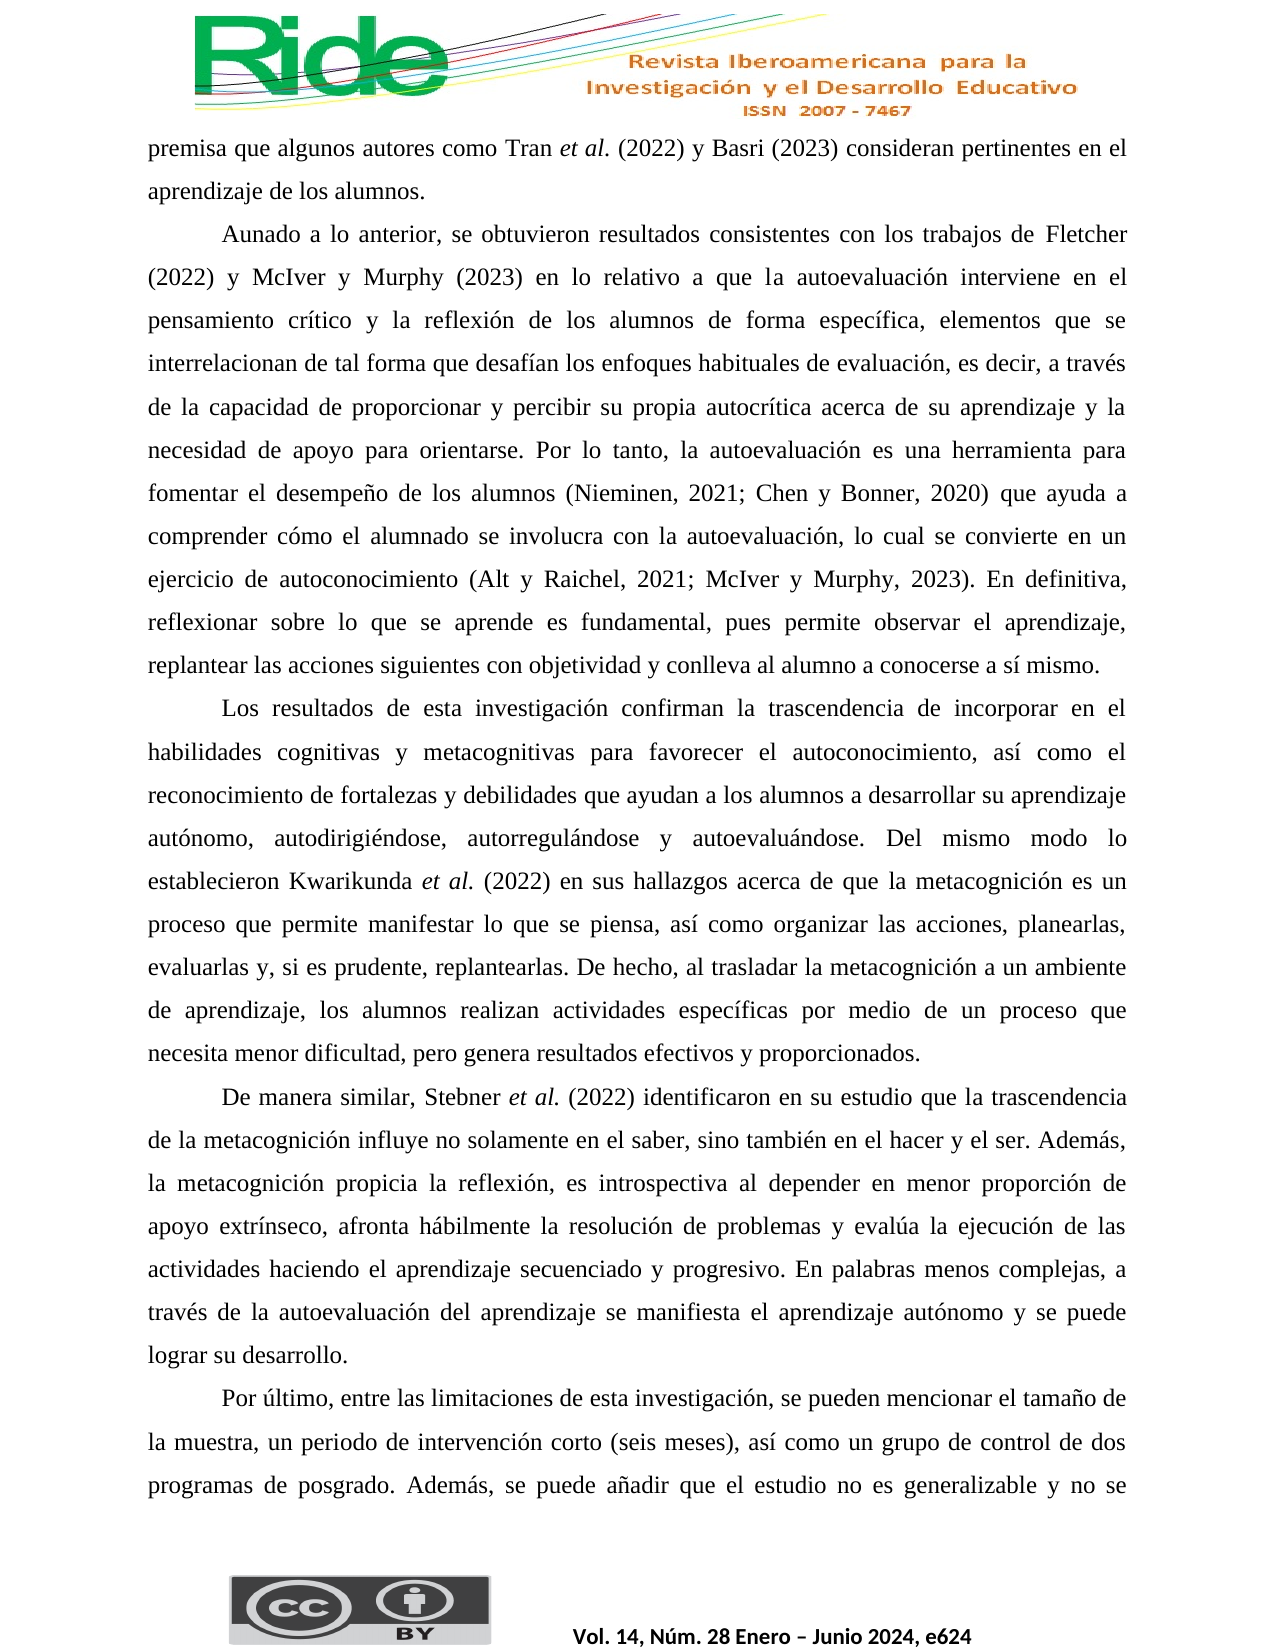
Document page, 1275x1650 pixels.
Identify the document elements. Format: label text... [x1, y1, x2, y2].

text Aunado a lo anterior, se obtuvieron resultados consistentes con los trabajos de Fletcher (2022) y McIver y Murphy (2023) en lo relativo a que la autoevaluación interviene en el pensamiento crítico y la reflexión de los alumnos de forma específica, elementos que se interrelacionan de tal forma que desafían los enfoques habituales de evaluación, es decir, a través de la capacidad de proporcionar y percibir su propia autocrítica acerca de su aprendizaje y la necesidad de apoyo para orientarse. Por lo tanto, la autoevaluación es una herramienta para fomentar el desempeño de los alumnos (Nieminen, 2021; Chen y Bonner, 2020) que ayuda a comprender cómo el alumnado se involucra con la autoevaluación, lo cual se convierte en un ejercicio de autoconocimiento (Alt y Raichel, 2021; McIver y Murphy, 2023). En definitiva, reflexionar sobre lo que se aprende es fundamental, pues permite observar el aprendizaje, replantear las acciones siguientes con objetividad y conlleva al alumno a conocerse a sí mismo. [148, 219, 1127, 679]
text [148, 1383, 1127, 1498]
text De manera similar, Stebner et al. (2022) identificaron en su estudio que la trascendencia de la metacognición influye no solamente en el saber, sino también en el hacer y el ser. Además, la metacognición propicia la reflexión, es introspectiva al depender en menor proporción de apoyo extrínseco, afronta hábilmente la resolución de problemas y evalúa la ejecución de las actividades haciendo el aprendizaje secuenciado y progresivo. En palabras menos complejas, a través de la autoevaluación del aprendizaje se manifiesta el aprendizaje autónomo y se puede lograr su desarrollo. [148, 1082, 1127, 1369]
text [148, 133, 1127, 205]
picture [194, 14, 1081, 119]
text Los resultados de esta investigación confirman la trascendencia de incorporar en el habilidades cognitivas y metacognitivas para favorecer el autoconocimiento, así como el reconocimiento de fortalezas y debilidades que ayudan a los alumnos a desarrollar su aprendizaje autónomo, autodirigiéndose, autorregulándose y autoevaluándose. Del mismo modo lo establecieron Kwarikunda et al. (2022) en sus hallazgos acerca de que la metacognición es un proceso que permite manifestar lo que se piensa, así como organizar las acciones, planearlas, evaluarlas y, si es prudente, replantearlas. De hecho, al trasladar la metacognición a un ambiente de aprendizaje, los alumnos realizan actividades específicas por medio de un proceso que necesita menor dificultad, pero genera resultados efectivos y proporcionados. [148, 693, 1127, 1067]
picture [228, 1575, 492, 1645]
